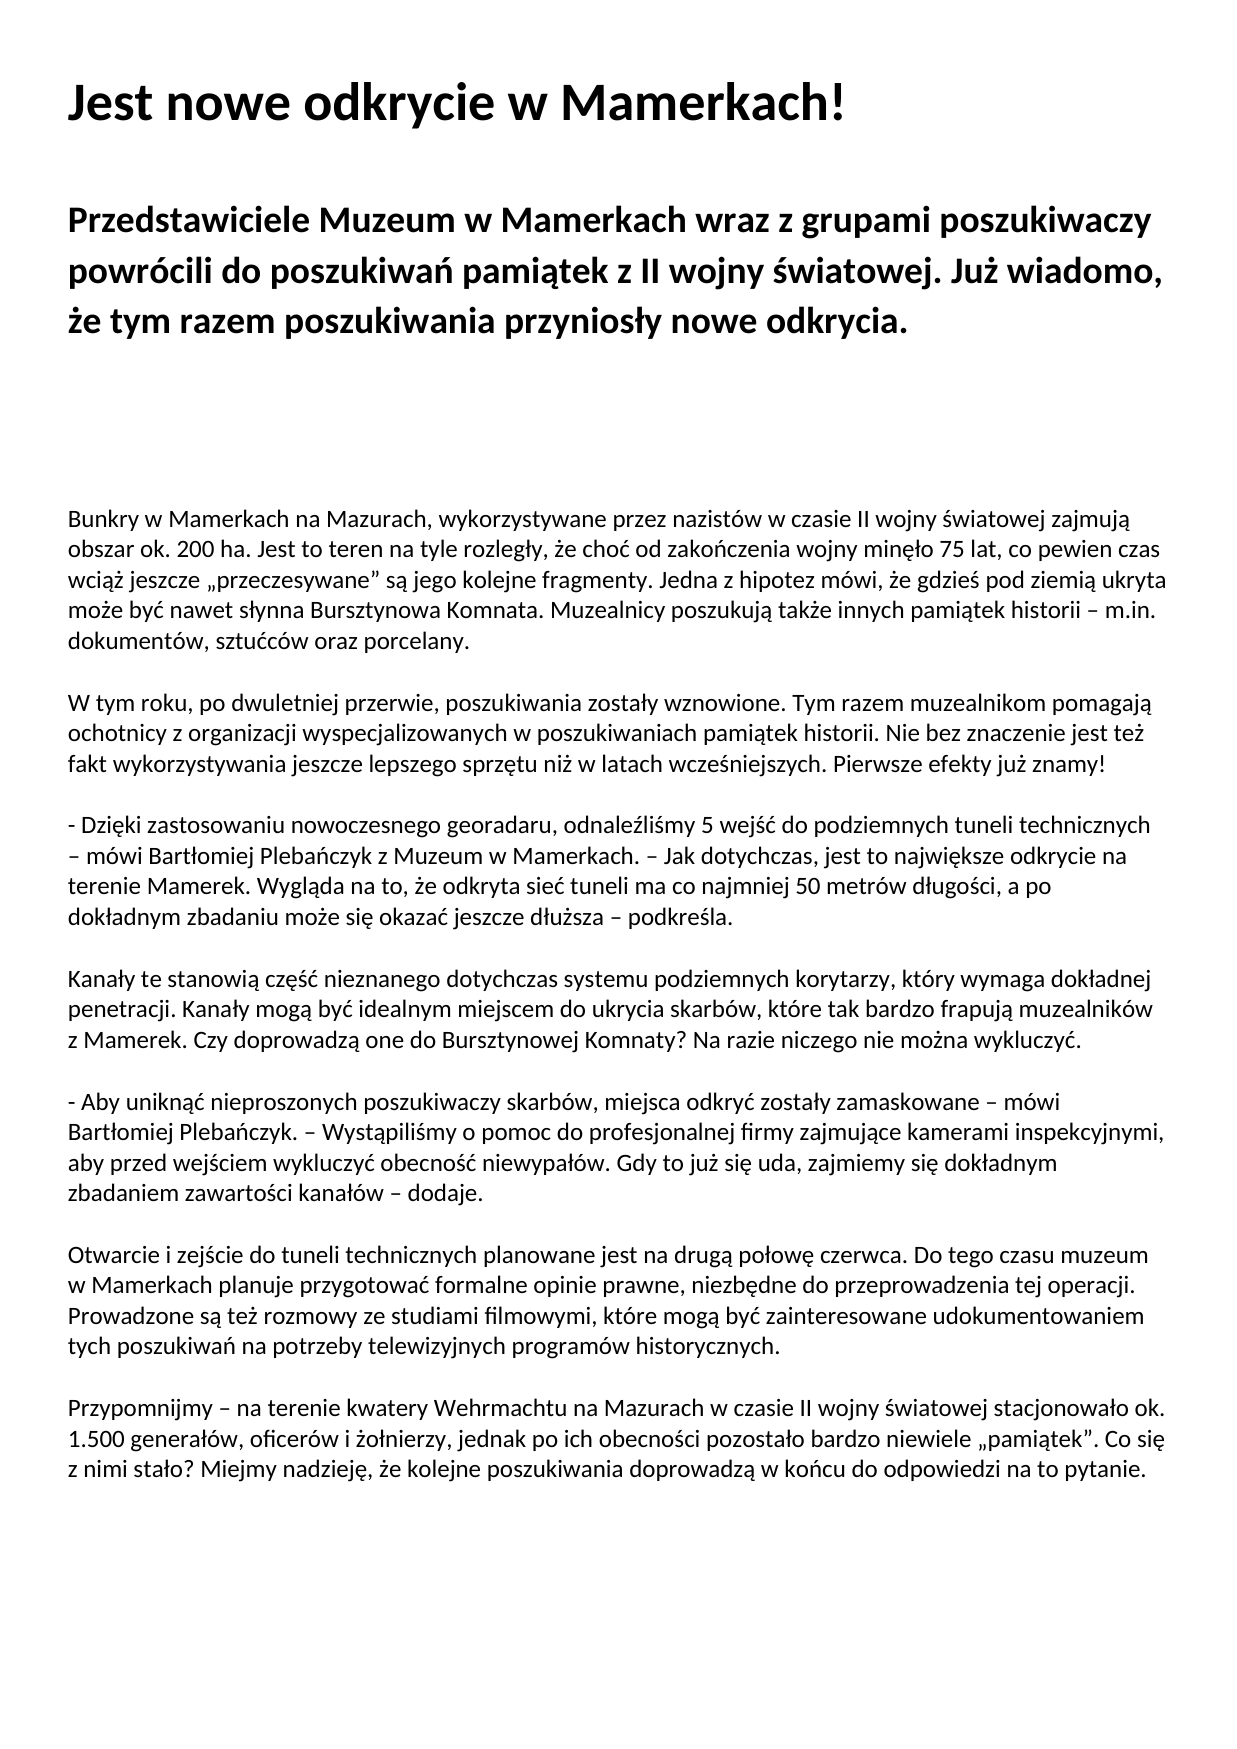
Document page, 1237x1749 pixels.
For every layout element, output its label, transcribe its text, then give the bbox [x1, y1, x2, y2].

text - Aby uniknąć nieproszonych poszukiwaczy skarbów, miejsca odkryć zostały zamaskowane – mówi Bartłomiej Plebańczyk. – Wystąpiliśmy o pomoc do profesjonalnej firmy zajmujące kamerami inspekcyjnymi, aby przed wejściem wykluczyć obecność niewypałów. Gdy to już się uda, zajmiemy się dokładnym zbadaniem zawartości kanałów – dodaje. [68, 1086, 1169, 1208]
text Kanały te stanowią część nieznanego dotychczas systemu podziemnych korytarzy, który wymaga dokładnej penetracji. Kanały mogą być idealnym miejscem do ukrycia skarbów, które tak bardzo frapują muzealników z Mamerek. Czy doprowadzą one do Bursztynowej Komnaty? Na razie niczego nie można wykluczyć. [68, 963, 1169, 1054]
text W tym roku, po dwuletniej przerwie, poszukiwania zostały wznowione. Tym razem muzealnikom pomagają ochotnicy z organizacji wyspecjalizowanych w poszukiwaniach pamiątek historii. Nie bez znaczenie jest też fakt wykorzystywania jeszcze lepszego sprzętu niż w latach wcześniejszych. Pierwsze efekty już znamy! [68, 687, 1169, 778]
text Przypomnijmy – na terenie kwatery Wehrmachtu na Mazurach w czasie II wojny światowej stacjonowało ok. 1.500 generałów, oficerów i żołnierzy, jednak po ich obecności pozostało bardzo niewiele „pamiątek”. Co się z nimi stało? Miejmy nadzieję, że kolejne poszukiwania doprowadzą w końcu do odpowiedzi na to pytanie. [68, 1392, 1169, 1484]
text Otwarcie i zejście do tuneli technicznych planowane jest na drugą połowę czerwca. Do tego czasu muzeum w Mamerkach planuje przygotować formalne opinie prawne, niezbędne do przeprowadzenia tej operacji. Prowadzone są też rozmowy ze studiami filmowymi, które mogą być zainteresowane udokumentowaniem tych poszukiwań na potrzeby telewizyjnych programów historycznych. [68, 1239, 1169, 1361]
text Bunkry w Mamerkach na Mazurach, wykorzystywane przez nazistów w czasie II wojny światowej zajmują obszar ok. 200 ha. Jest to teren na tyle rozległy, że choć od zakończenia wojny minęło 75 lat, co pewien czas wciąż jeszcze „przeczesywane” są jego kolejne fragmenty. Jedna z hipotez mówi, że gdzieś pod ziemią ukryta może być nawet słynna Bursztynowa Komnata. Muzealnicy poszukują także innych pamiątek historii – m.in. dokumentów, sztućców oraz porcelany. [68, 503, 1169, 655]
text Przedstawiciele Muzeum w Mamerkach wraz z grupami poszukiwaczy powrócili do poszukiwań pamiątek z II wojny światowej. Już wiadomo, że tym razem poszukiwania przyniosły nowe odkrycia. [68, 196, 1169, 343]
text - Dzięki zastosowaniu nowoczesnego georadaru, odnaleźliśmy 5 wejść do podziemnych tuneli technicznych – mówi Bartłomiej Plebańczyk z Muzeum w Mamerkach. – Jak dotychczas, jest to największe odkrycie na terenie Mamerek. Wygląda na to, że odkryta sieć tuneli ma co najmniej 50 metrów długości, a po dokładnym zbadaniu może się okazać jeszcze dłuższa – podkreśla. [68, 809, 1169, 932]
text Jest nowe odkrycie w Mamerkach! [68, 68, 1169, 134]
